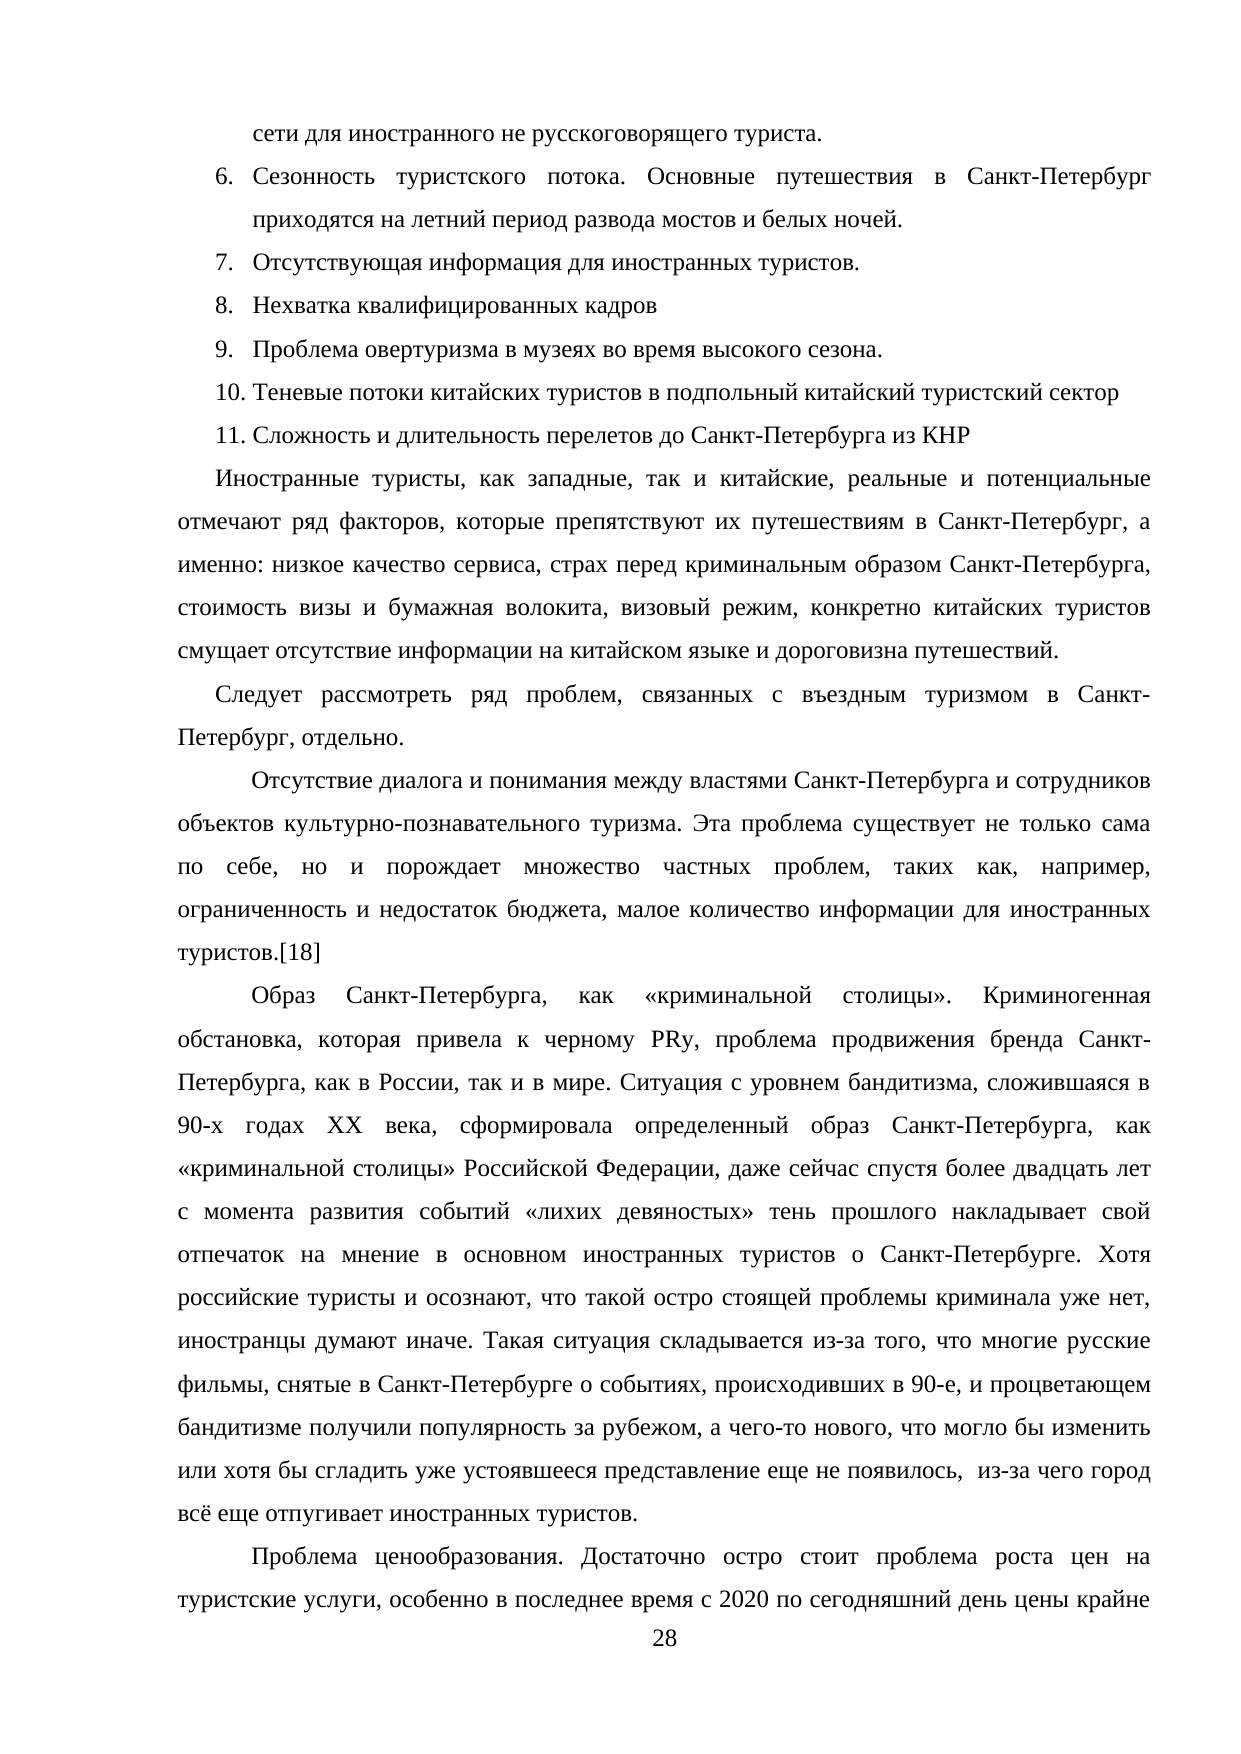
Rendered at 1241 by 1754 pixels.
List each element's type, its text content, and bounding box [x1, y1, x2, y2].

list Сезонность туристского потока. Основные путешествия в Санкт-Петербург приходятся на летний период развода мостов и белых ночей. [215, 161, 1152, 233]
list Отсутствующая информация для иностранных туристов. [215, 247, 1152, 276]
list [215, 118, 1152, 147]
list Нехватка квалифицированных кадров [215, 291, 1152, 319]
list Теневые потоки китайских туристов в подпольный китайский туристский сектор [215, 377, 1152, 406]
text Отсутствие диалога и понимания между властями Санкт-Петербурга и сотрудников объектов культурно-познавательного туризма. Эта проблема существует не только сама по себе, но и порождает множество частных проблем, таких как, например, ограниченность и недостаток бюджета, малое количество информации для иностранных туристов.[18] [177, 765, 1152, 966]
text Образ Санкт-Петербурга, как «криминальной столицы». Криминогенная обстановка, которая привела к черному PRу, проблема продвижения бренда Санкт-Петербурга, как в России, так и в мире. Ситуация с уровнем бандитизма, сложившаяся в 90-х годах ХХ века, сформировала определенный образ Санкт-Петербурга, как «криминальной столицы» Российской Федерации, даже сейчас спустя более двадцать лет с момента развития событий «лихих девяностых» тень прошлого накладывает свой отпечаток на мнение в основном иностранных туристов о Санкт-Петербурге. Хотя российские туристы и осознают, что такой остро стоящей проблемы криминала уже нет, иностранцы думают иначе. Такая ситуация складывается из-за того, что многие русские фильмы, снятые в Санкт-Петербурге о событиях, происходивших в 90-е, и процветающем бандитизме получили популярность за рубежом, а чего-то нового, что могло бы изменить или хотя бы сгладить уже устоявшееся представление еще не появилось, из-за чего город всё еще отпугивает иностранных туристов. [177, 981, 1152, 1527]
list Сложность и длительность перелетов до Санкт-Петербурга из КНР [215, 420, 1152, 449]
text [177, 1541, 1152, 1613]
text Следует рассмотреть ряд проблем, связанных с въездным туризмом в Санкт-Петербург, отдельно. [177, 679, 1152, 751]
text Иностранные туристы, как западные, так и китайские, реальные и потенциальные отмечают ряд факторов, которые препятствуют их путешествиям в Санкт-Петербург, а именно: низкое качество сервиса, страх перед криминальным образом Санкт-Петербурга, стоимость визы и бумажная волокита, визовый режим, конкретно китайских туристов смущает отсутствие информации на китайском языке и дороговизна путешествий. [177, 463, 1152, 664]
list Проблема овертуризма в музеях во время высокого сезона. [215, 334, 1152, 362]
